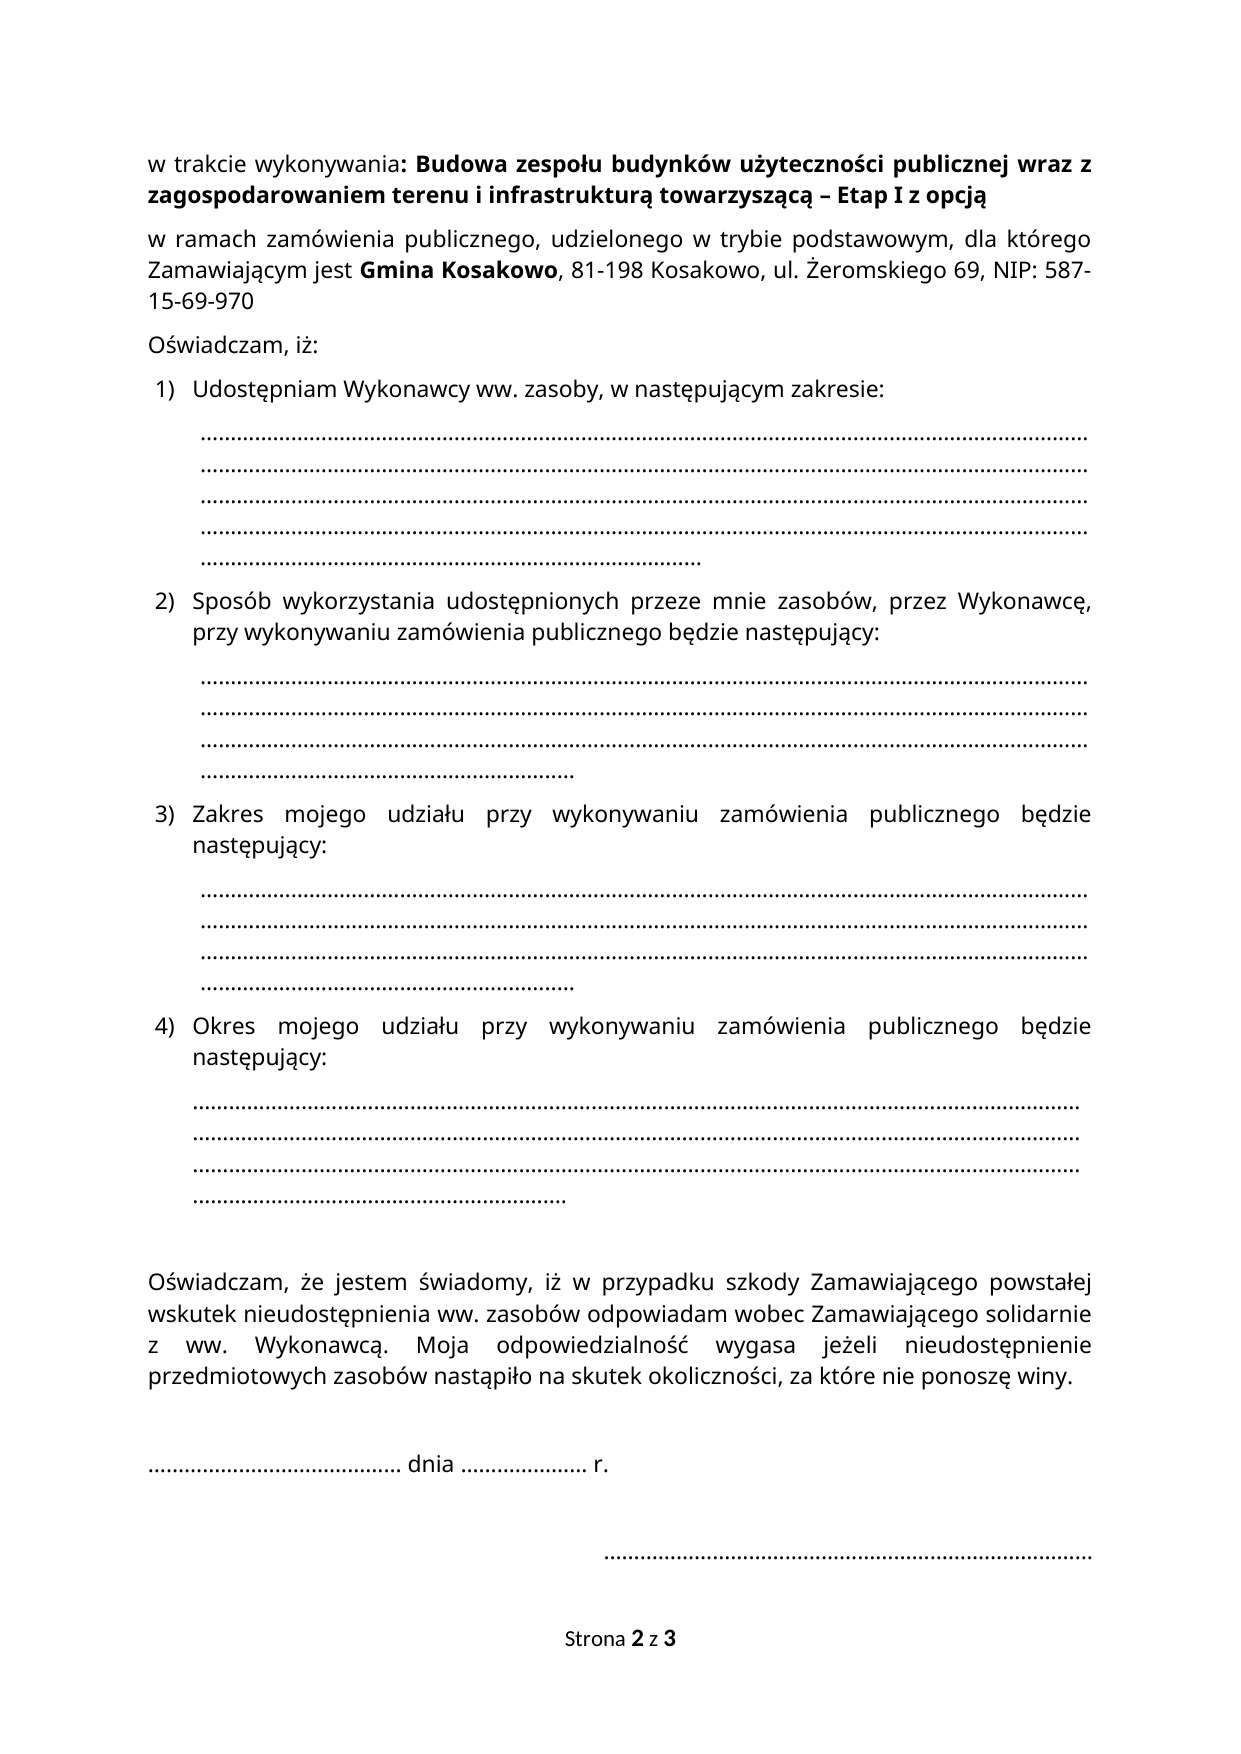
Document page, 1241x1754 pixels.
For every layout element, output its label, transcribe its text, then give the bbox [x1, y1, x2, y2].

list Zakres mojego udziału przy wykonywaniu zamówienia publicznego będzie następujący: [154, 798, 1092, 860]
text Oświadczam, że jestem świadomy, iż w przypadku szkody Zamawiającego powstałej wskutek nieudostępnienia ww. zasobów odpowiadam wobec Zamawiającego solidarnie z ww. Wykonawcą. Moja odpowiedzialność wygasa jeżeli nieudostępnienie przedmiotowych zasobów nastąpiło na skutek okoliczności, za które nie ponoszę winy. [148, 1266, 1092, 1391]
list Okres mojego udziału przy wykonywaniu zamówienia publicznego będzie następujący: [154, 1010, 1092, 1073]
text …………………………………………………………………………………………………………………………………………………………………………………………………………………………………………………………………………………………………………………………………………………………………………………………………………………………………………………………..… [192, 1085, 1092, 1210]
text …………………………………………………………………………………………………………………………………………………………………………………………………………………………………………………………………………………………………………………………………………………………………………………………………………………………………………………………..… [200, 660, 1092, 785]
text …………………………………… dnia ………………… r. [148, 1448, 1092, 1479]
list Sposób wykorzystania udostępnionych przeze mnie zasobów, przez Wykonawcę, przy wykonywaniu zamówienia publicznego będzie następujący: [154, 585, 1092, 648]
list Udostępniam Wykonawcy ww. zasoby, w następującym zakresie: [154, 373, 1092, 404]
text w trakcie wykonywania: Budowa zespołu budynków użyteczności publicznej wraz z zagospodarowaniem terenu i infrastrukturą towarzyszącą – Etap I z opcją [148, 148, 1092, 210]
text …………………………………………………………………………………………………………………………………………………………………………………………………………………………………………………………………………………………………………………………………………………………………………………………………………………………………………………………..… [200, 873, 1092, 998]
text w ramach zamówienia publicznego, udzielonego w trybie podstawowym, dla którego Zamawiającym jest Gmina Kosakowo, 81-198 Kosakowo, ul. Żeromskiego 69, NIP: 587-15-69-970 [148, 223, 1092, 316]
text Oświadczam, iż: [148, 329, 1092, 360]
text ……………………………………………………………………… [148, 1535, 1092, 1566]
text ………………………………………………………………………………………………………………………………………………………………………………………………………………………………………………………………………………………………………………………………………………………………………………………………………………………………………………………………………………………………………………………………………………………………………………………………………………..… [200, 416, 1092, 573]
